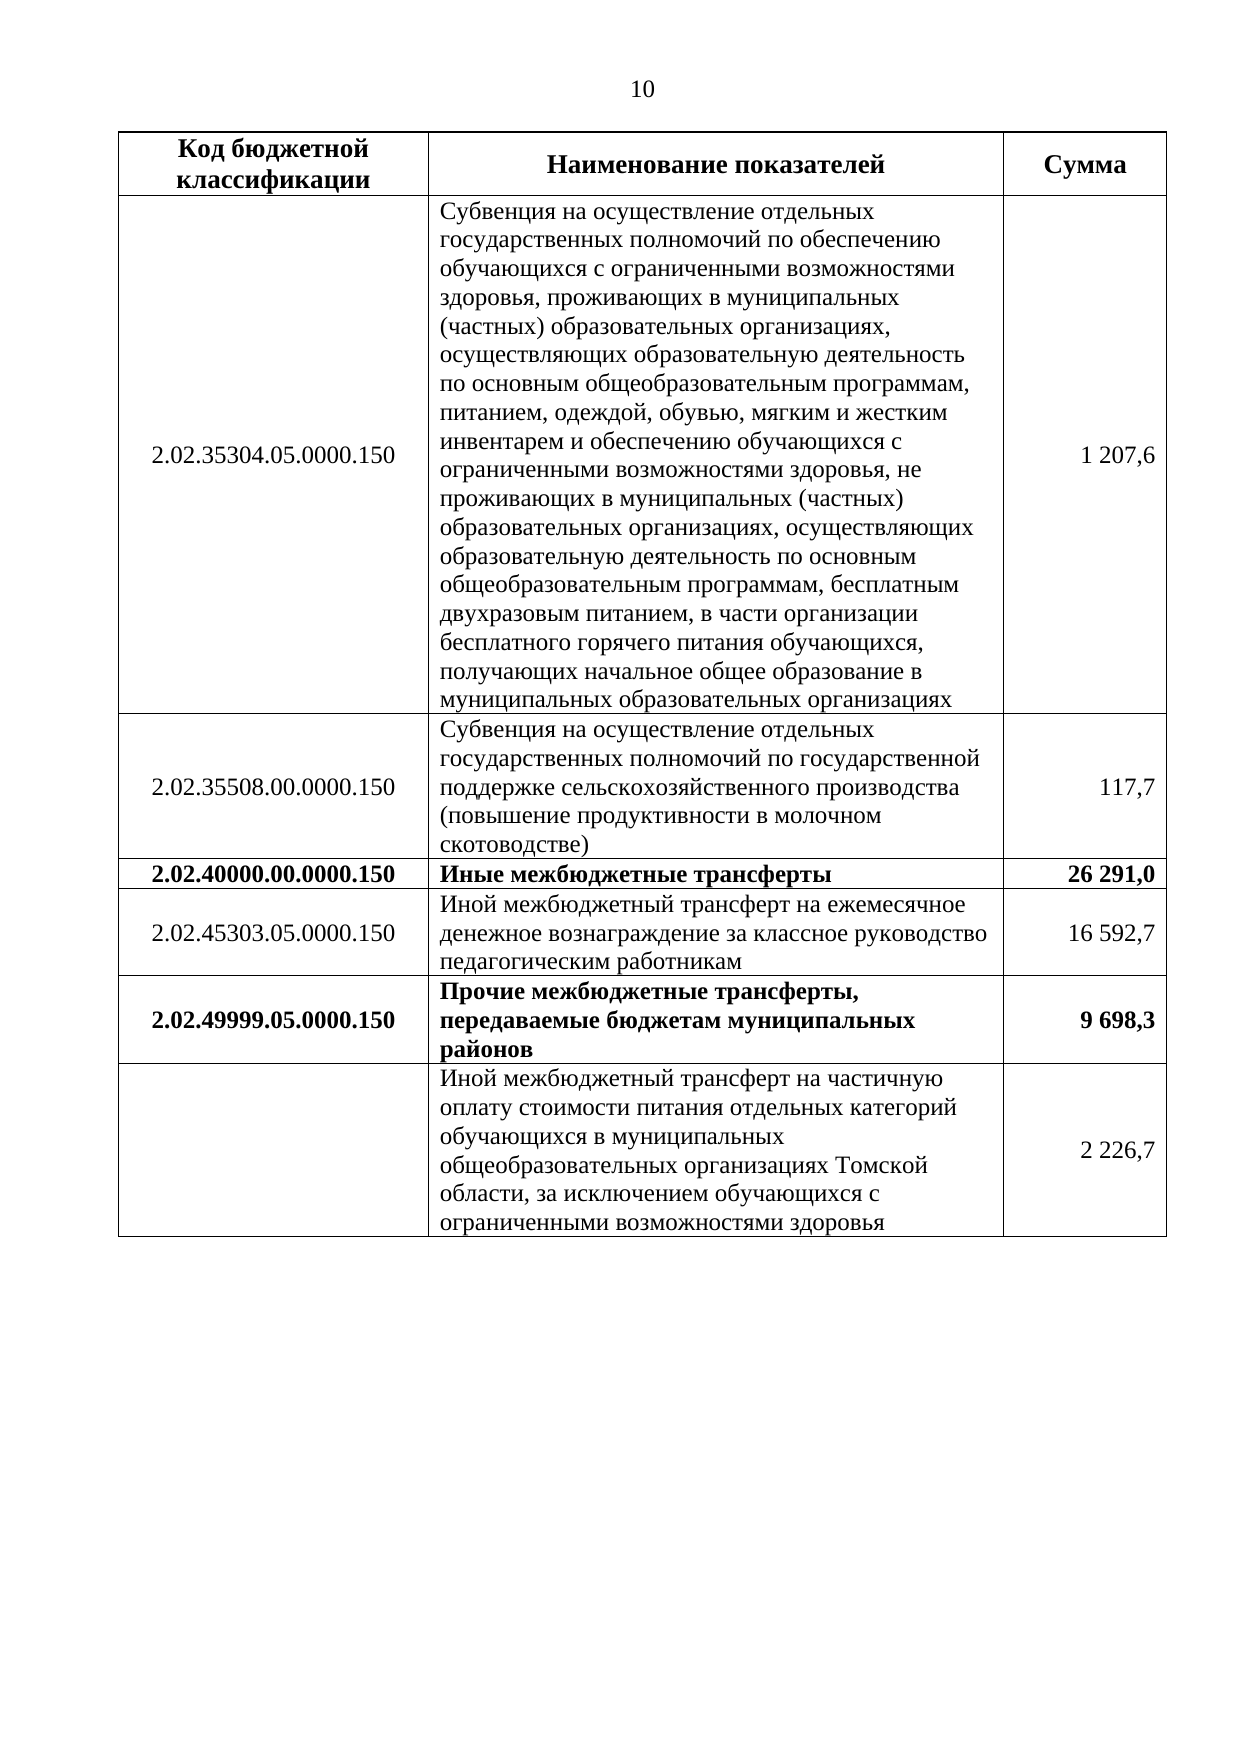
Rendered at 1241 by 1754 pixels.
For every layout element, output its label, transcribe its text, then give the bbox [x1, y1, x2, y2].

table_cell 9 698,3 [1004, 976, 1166, 1062]
table_cell Прочие межбюджетные трансферты, передаваемые бюджетам муниципальных районов [429, 976, 1003, 1062]
table_header Код бюджетной классификации [119, 133, 428, 195]
table_header Сумма [1004, 133, 1166, 195]
table_cell 117,7 [1004, 714, 1166, 858]
table_cell 2.02.35508.00.0000.150 [119, 714, 428, 858]
table_cell 1 207,6 [1004, 196, 1166, 713]
table_cell Субвенция на осуществление отдельных государственных полномочий по государственной поддержке сельскохозяйственного производства (повышение продуктивности в молочном скотоводстве) [429, 714, 1003, 858]
table_cell 2 226,7 [1004, 1064, 1166, 1236]
table_cell 16 592,7 [1004, 889, 1166, 975]
table_cell Иной межбюджетный трансферт на ежемесячное денежное вознаграждение за классное руководство педагогическим работникам [429, 889, 1003, 975]
table_cell 26 291,0 [1004, 859, 1166, 888]
table_cell 2.02.45303.05.0000.150 [119, 889, 428, 975]
table_cell 2.02.40000.00.0000.150 [119, 859, 428, 888]
table_cell [119, 1064, 428, 1236]
table_cell Иные межбюджетные трансферты [429, 859, 1003, 888]
table_cell 2.02.49999.05.0000.150 [119, 976, 428, 1062]
table_cell Субвенция на осуществление отдельных государственных полномочий по обеспечению обучающихся с ограниченными возможностями здоровья, проживающих в муниципальных (частных) образовательных организациях, осуществляющих образовательную деятельность по основным общеобразовательным программам, питанием, одеждой, обувью, мягким и жестким инвентарем и обеспечению обучающихся с ограниченными возможностями здоровья, не проживающих в муниципальных (частных) образовательных организациях, осуществляющих образовательную деятельность по основным общеобразовательным программам, бесплатным двухразовым питанием, в части организации бесплатного горячего питания обучающихся, получающих начальное общее образование в муниципальных образовательных организациях [429, 196, 1003, 713]
table_cell 2.02.35304.05.0000.150 [119, 196, 428, 713]
table_header Наименование показателей [429, 133, 1003, 195]
table_cell Иной межбюджетный трансферт на частичную оплату стоимости питания отдельных категорий обучающихся в муниципальных общеобразовательных организациях Томской области, за исключением обучающихся с ограниченными возможностями здоровья [429, 1064, 1003, 1236]
